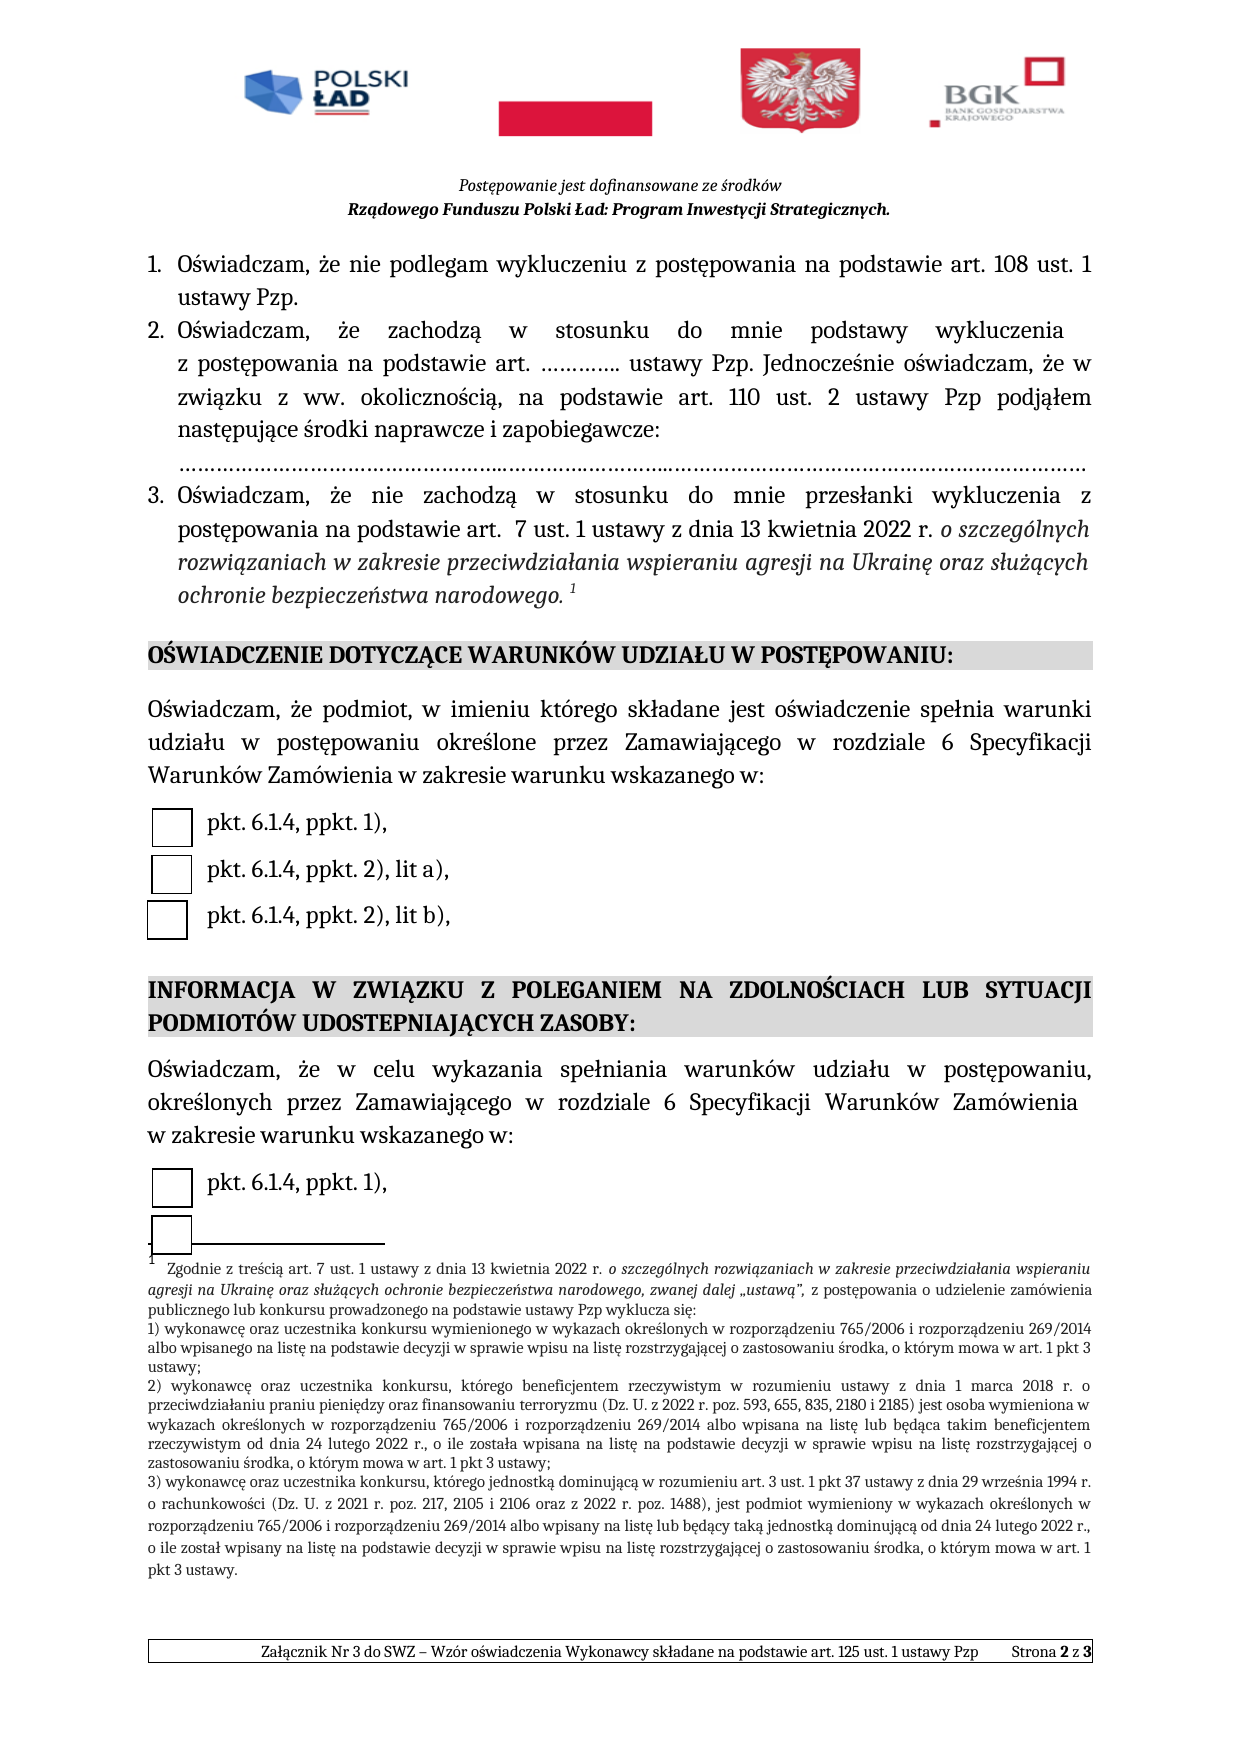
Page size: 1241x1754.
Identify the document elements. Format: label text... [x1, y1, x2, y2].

list pkt. 6.1.4, ppkt. 1), [193, 808, 1093, 836]
list Oświadczam, że zachodzą w stosunku do mnie podstawy wykluczenia z postępowania na podstawie art. …………. ustawy Pzp. Jednocześnie oświadczam, że w związku z ww. okolicznością, na podstawie art. 110 ust. 2 ustawy Pzp podjąłem następujące środki naprawcze i zapobiegawcze: [148, 316, 1093, 444]
picture [149, 32, 1091, 176]
text OŚWIADCZENIE DOTYCZĄCE WARUNKÓW UDZIAŁU W POSTĘPOWANIU: [148, 641, 1093, 670]
list Oświadczam, że nie zachodzą w stosunku do mnie przesłanki wykluczenia z postępowania na podstawie art. 7 ust. 1 ustawy z dnia 13 kwietnia 2022 r. o szczególnych rozwiązaniach w zakresie przeciwdziałania wspieraniu agresji na Ukrainę oraz służących ochronie bezpieczeństwa narodowego. [148, 481, 1093, 609]
text Oświadczam, że w celu wykazania spełniania warunków udziału w postępowaniu, określonych przez Zamawiającego w rozdziale 6 Specyfikacji Warunków Zamówienia w zakresie warunku wskazanego w: [148, 1055, 1093, 1150]
text INFORMACJA W ZWIĄZKU Z POLEGANIEM NA ZDOLNOŚCIACH LUB SYTUACJI PODMIOTÓW UDOSTEPNIAJĄCYCH ZASOBY: [148, 976, 1093, 1037]
list pkt. 6.1.4, ppkt. 1), [193, 1168, 1093, 1197]
list pkt. 6.1.4, ppkt. 2), lit a), [162, 854, 1093, 883]
list ……………………………………………..………….…………..………………………………………………………… [177, 448, 1093, 477]
text Oświadczam, że podmiot, w imieniu którego składane jest oświadczenie spełnia warunki udziału w postępowaniu określone przez Zamawiającego w rozdziale 6 Specyfikacji Warunków Zamówienia w zakresie warunku wskazanego w: [148, 695, 1093, 790]
list pkt. 6.1.4, ppkt. 2), lit b), [188, 901, 1093, 930]
list Oświadczam, że nie podlegam wykluczeniu z postępowania na podstawie art. 108 ust. 1 ustawy Pzp. [148, 250, 1093, 312]
